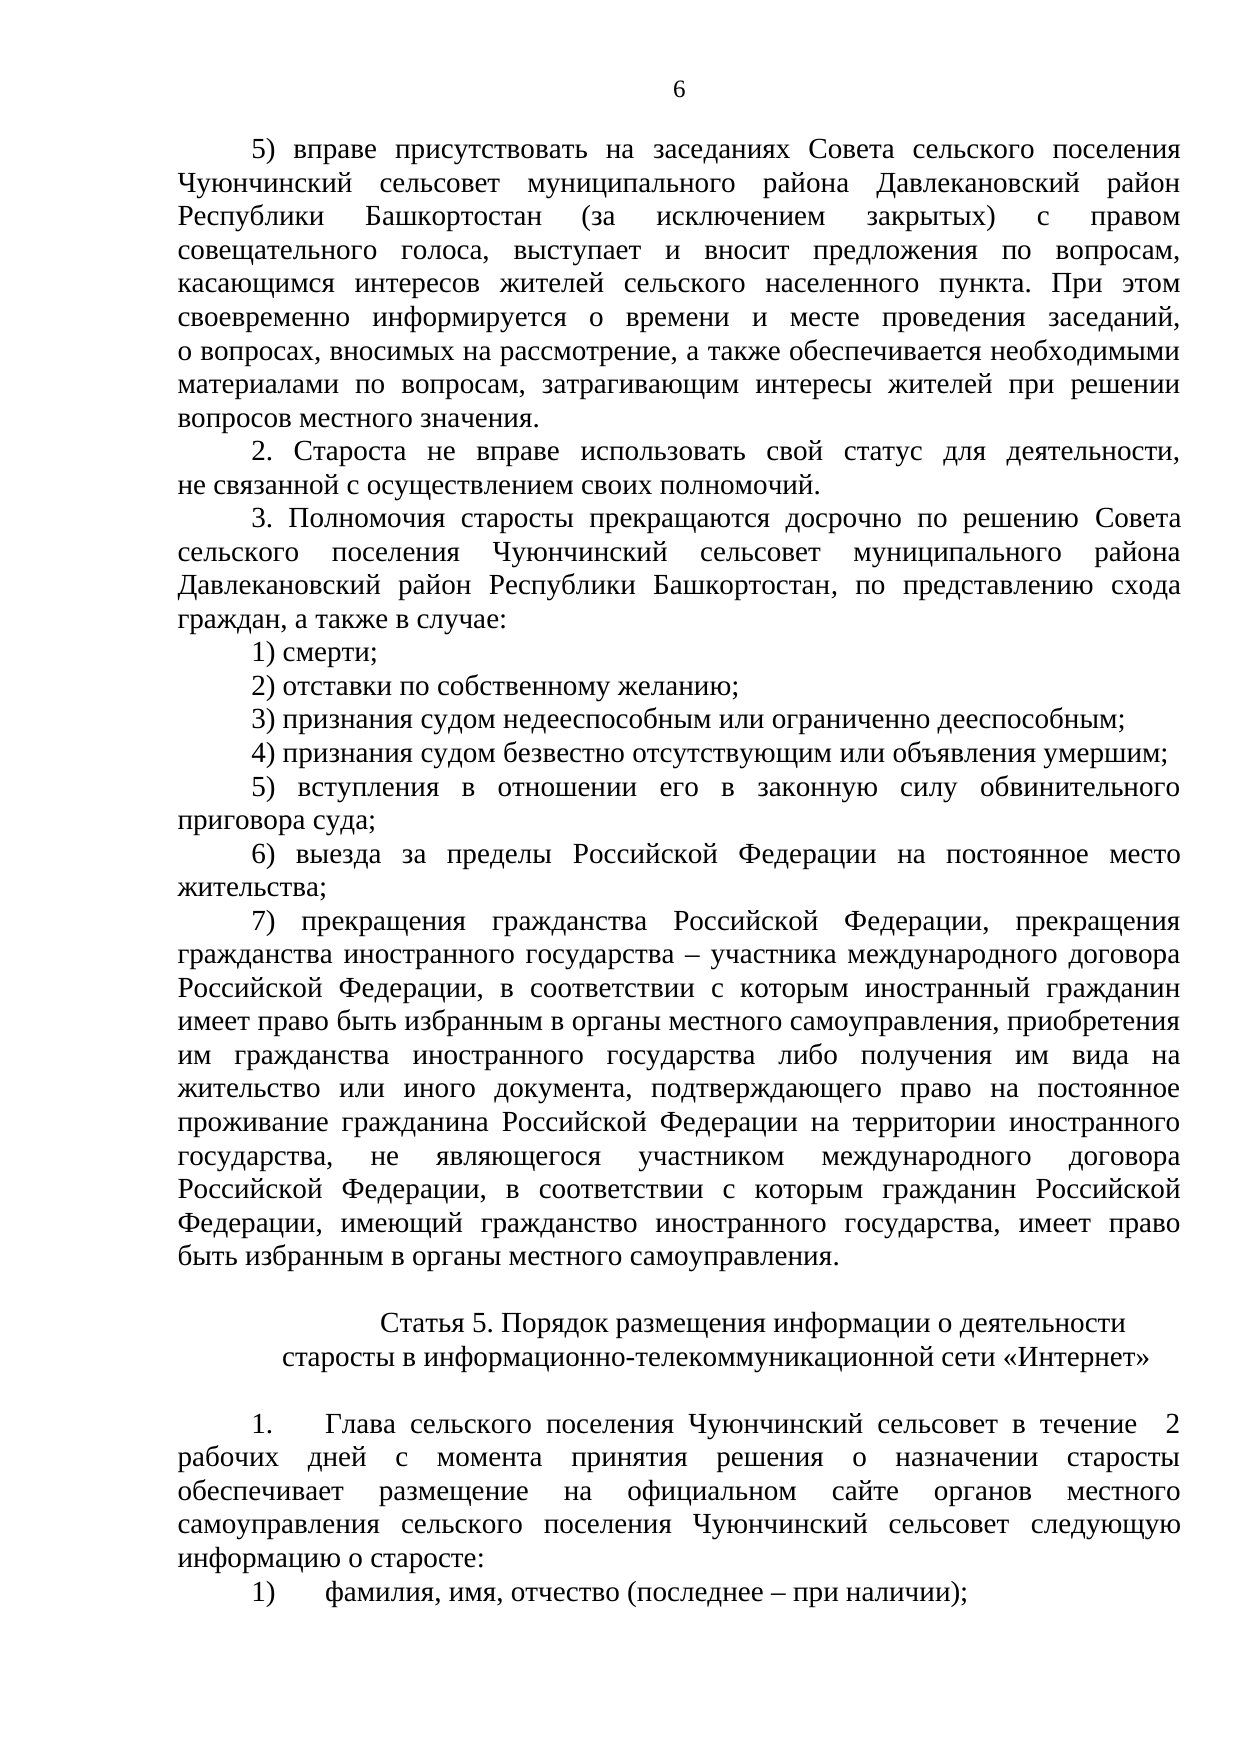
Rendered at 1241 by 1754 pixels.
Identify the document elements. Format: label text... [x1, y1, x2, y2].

text 3) признания судом недееспособным или ограниченно дееспособным; [177, 702, 1181, 735]
text Статья 5. Порядок размещения информации о деятельности старосты в информационно-телекоммуникационной сети «Интернет» [251, 1305, 1181, 1372]
text 6) выезда за пределы Российской Федерации на постоянное место жительства; [177, 836, 1181, 903]
list Глава сельского поселения Чуюнчинский сельсовет в течение 2 рабочих дней с момента принятия решения о назначении старосты обеспечивает размещение на официальном сайте органов местного самоуправления сельского поселения Чуюнчинский сельсовет следующую информацию о старосте: [177, 1406, 1181, 1574]
text 1) смерти; [177, 634, 1181, 668]
text 5) вправе присутствовать на заседаниях Совета сельского поселения Чуюнчинский сельсовет муниципального района Давлекановский район Республики Башкортостан (за исключением закрытых) с правом совещательного голоса, выступает и вносит предложения по вопросам, касающимся интересов жителей сельского населенного пункта. При этом своевременно информируется о времени и месте проведения заседаний, о вопросах, вносимых на рассмотрение, а также обеспечивается необходимыми материалами по вопросам, затрагивающим интересы жителей при решении вопросов местного значения. [177, 131, 1181, 433]
text 7) прекращения гражданства Российской Федерации, прекращения гражданства иностранного государства – участника международного договора Российской Федерации, в соответствии с которым иностранный гражданин имеет право быть избранным в органы местного самоуправления, приобретения им гражданства иностранного государства либо получения им вида на жительство или иного документа, подтверждающего право на постоянное проживание гражданина Российской Федерации на территории иностранного государства, не являющегося участником международного договора Российской Федерации, в соответствии с которым гражданин Российской Федерации, имеющий гражданство иностранного государства, имеет право быть избранным в органы местного самоуправления. [177, 903, 1181, 1272]
text 4) признания судом безвестно отсутствующим или объявления умершим; [177, 735, 1181, 769]
list фамилия, имя, отчество (последнее – при наличии); [177, 1574, 1181, 1607]
text 2. Староста не вправе использовать свой статус для деятельности, не связанной с осуществлением своих полномочий. [177, 433, 1181, 500]
text 3. Полномочия старосты прекращаются досрочно по решению Совета сельского поселения Чуюнчинский сельсовет муниципального района Давлекановский район Республики Башкортостан, по представлению схода граждан, а также в случае: [177, 500, 1181, 634]
text 5) вступления в отношении его в законную силу обвинительного приговора суда; [177, 769, 1181, 836]
text 2) отставки по собственному желанию; [177, 668, 1181, 702]
